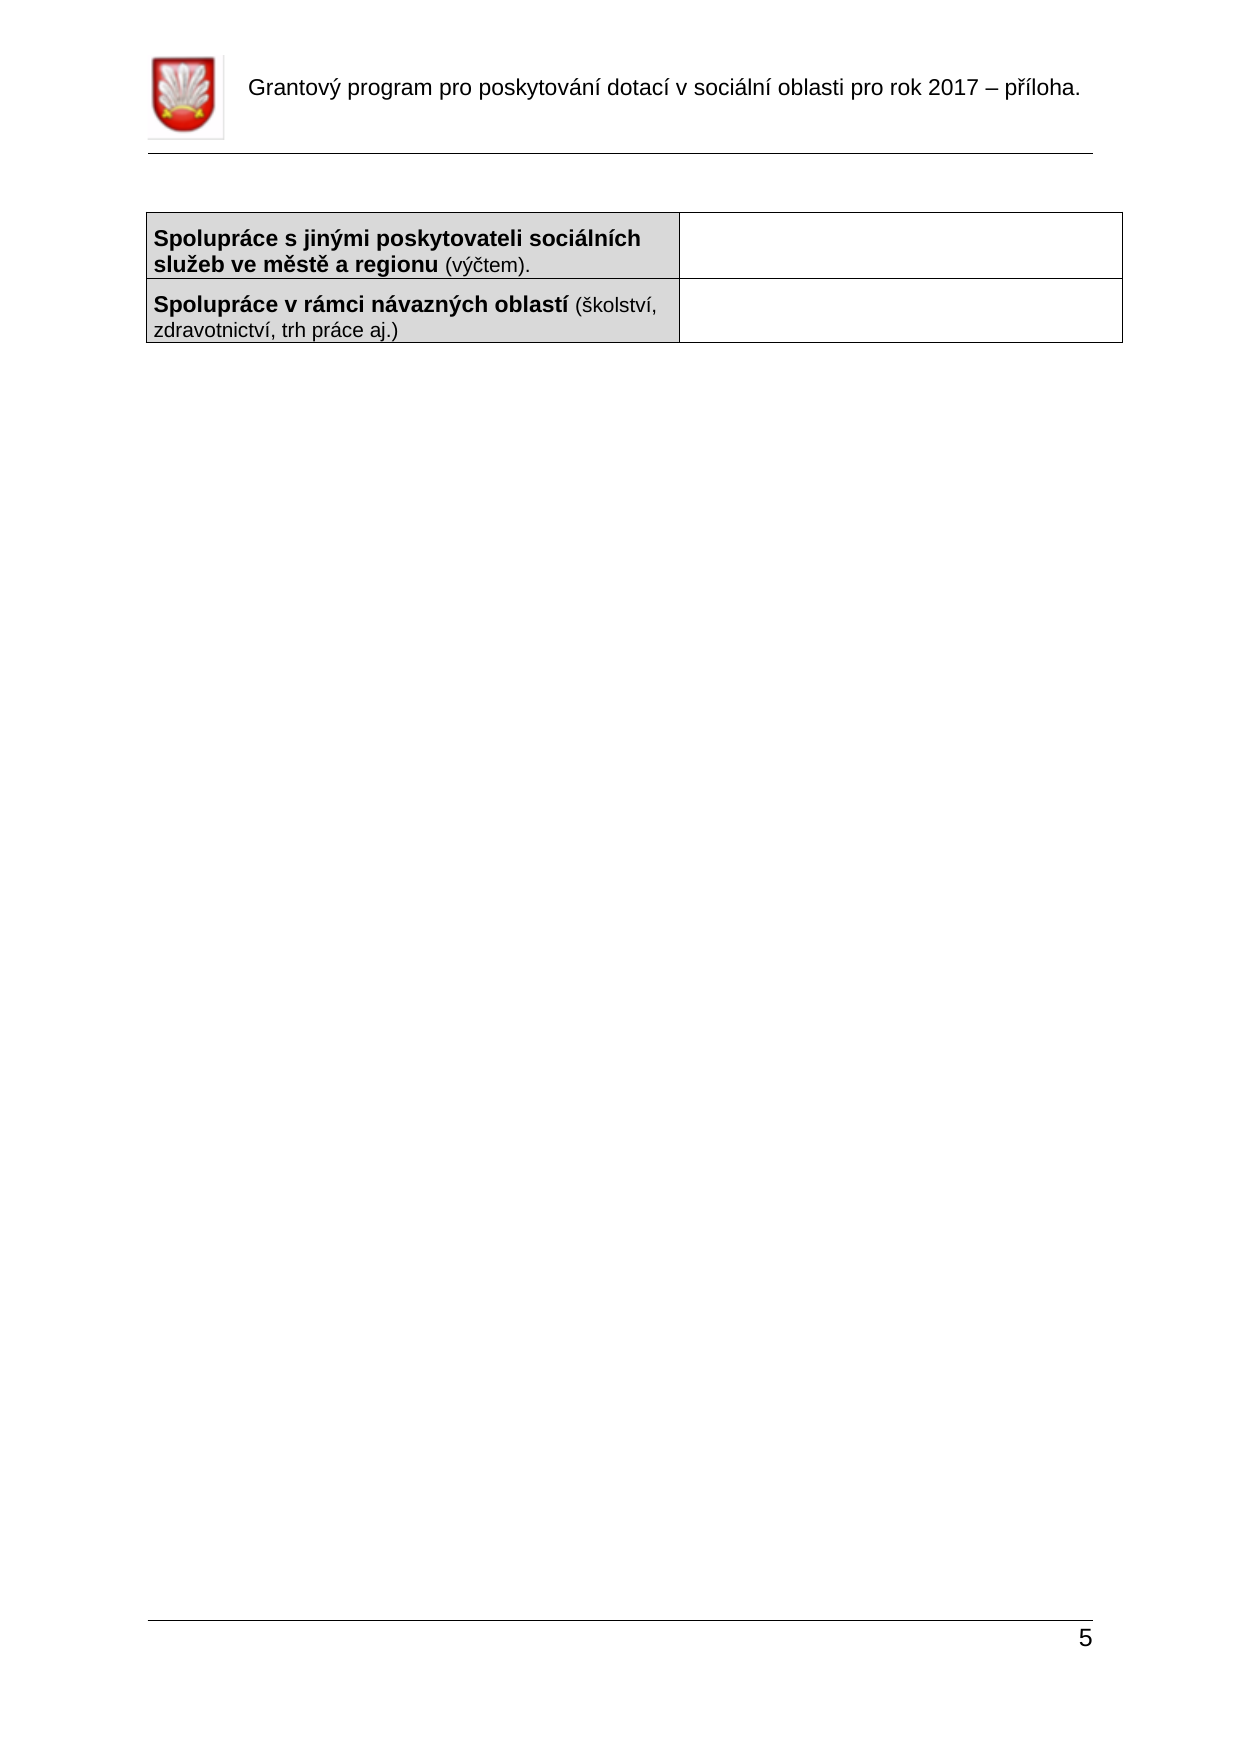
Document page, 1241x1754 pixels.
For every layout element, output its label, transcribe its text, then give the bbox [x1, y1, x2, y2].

table_cell Spolupráce v rámci návazných oblastí (školství, zdravotnictví, trh práce aj.) [147, 279, 679, 342]
table_cell [680, 213, 1122, 278]
table_cell Spolupráce s jinými poskytovateli sociálních služeb ve městě a regionu (výčtem). [147, 213, 679, 278]
table_cell [680, 279, 1122, 342]
picture [147, 55, 225, 140]
